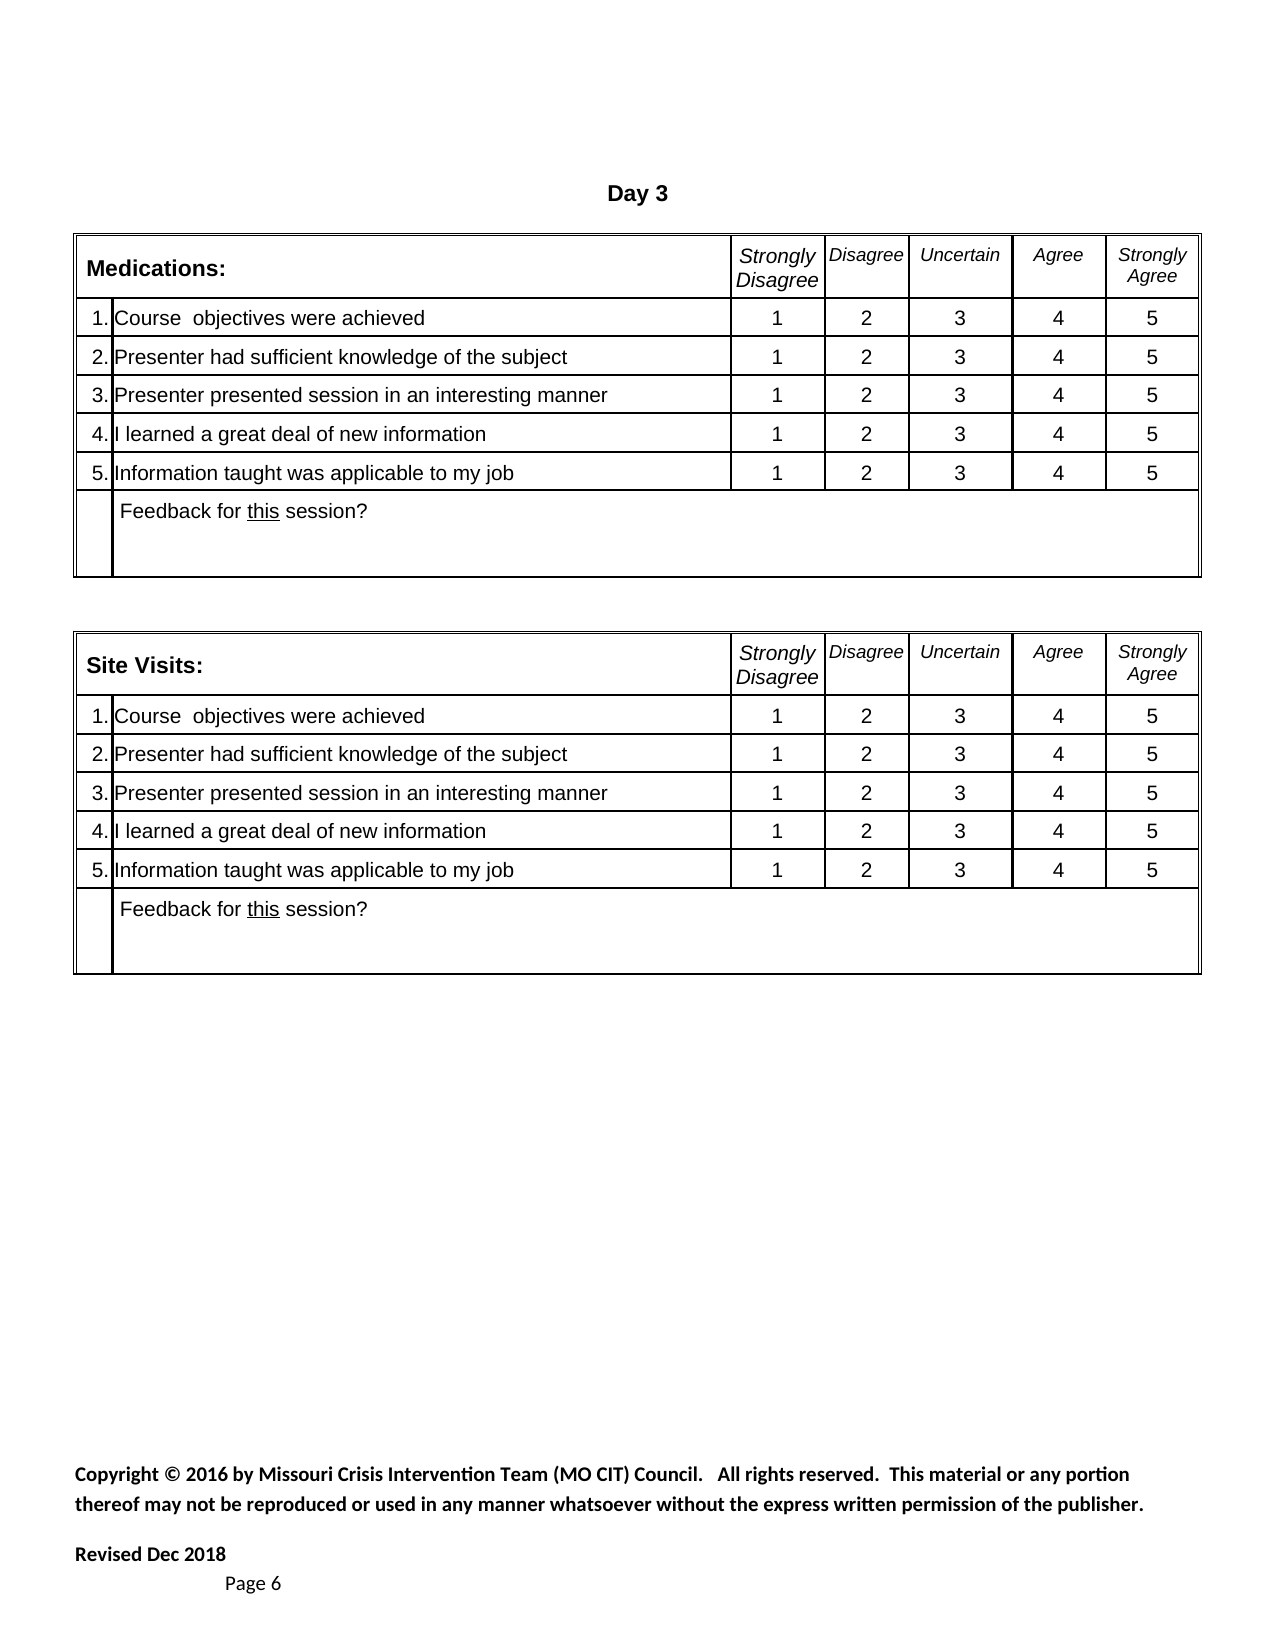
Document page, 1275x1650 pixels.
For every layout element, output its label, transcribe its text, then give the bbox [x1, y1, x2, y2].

table_cell 1 [732, 735, 824, 771]
table_cell 5 [1107, 850, 1198, 887]
table_cell [77, 889, 111, 973]
table_cell Presenter presented session in an interesting manner [114, 376, 730, 412]
table_cell 1. [77, 299, 111, 335]
table_cell Presenter had sufficient knowledge of the subject [114, 735, 730, 771]
table_cell [77, 491, 111, 576]
table_cell 1 [732, 299, 824, 335]
table_cell Course objectives were achieved [114, 696, 730, 733]
table_cell 2 [826, 696, 908, 733]
table_header Medications: [77, 236, 730, 297]
table_cell 2. [77, 337, 111, 374]
table_cell 5 [1107, 453, 1198, 489]
table_cell 2 [826, 812, 908, 848]
table_cell 2 [826, 735, 908, 771]
table_cell Course objectives were achieved [114, 299, 730, 335]
table_header Agree [1014, 236, 1105, 297]
table_cell 3 [910, 299, 1011, 335]
table_cell 3. [77, 773, 111, 810]
table_cell 2 [826, 773, 908, 810]
table_cell 3. [77, 376, 111, 412]
table_cell 3 [910, 337, 1011, 374]
table_cell 2. [77, 735, 111, 771]
table_cell 2 [826, 414, 908, 451]
table_cell 3 [910, 376, 1011, 412]
table_header Uncertain [910, 634, 1011, 694]
table_cell 4 [1014, 337, 1105, 374]
table_cell 1 [732, 812, 824, 848]
table_cell 5 [1107, 812, 1198, 848]
table_cell 5 [1107, 414, 1198, 451]
table_header Strongly Disagree [732, 236, 824, 297]
table_cell 4 [1014, 453, 1105, 489]
table_cell 4 [1014, 850, 1105, 887]
table_cell 5 [1107, 376, 1198, 412]
table_cell 5 [1107, 696, 1198, 733]
table_cell I learned a great deal of new information [114, 414, 730, 451]
table_cell 3 [910, 735, 1011, 771]
table_header Disagree [826, 634, 908, 694]
table_cell 2 [826, 299, 908, 335]
table_cell 4 [1014, 696, 1105, 733]
table_cell 4 [1014, 299, 1105, 335]
table_header Disagree [826, 236, 908, 297]
text Day 3 [46, 180, 1200, 207]
table_header Uncertain [910, 236, 1011, 297]
table_cell 1 [732, 337, 824, 374]
table_cell Presenter had sufficient knowledge of the subject [114, 337, 730, 374]
table_cell 3 [910, 812, 1011, 848]
table_cell 5. [77, 850, 111, 887]
table_header Site Visits: [77, 634, 730, 694]
table_cell 4 [1014, 376, 1105, 412]
table_header Strongly Agree [1107, 236, 1198, 297]
table_cell 3 [910, 850, 1011, 887]
table_cell Information taught was applicable to my job [114, 850, 730, 887]
table_cell 1 [732, 453, 824, 489]
table_cell 1 [732, 696, 824, 733]
table_cell 4 [1014, 735, 1105, 771]
table_cell 1 [732, 414, 824, 451]
table_cell 2 [826, 337, 908, 374]
table_cell 2 [826, 453, 908, 489]
table_cell 3 [910, 453, 1011, 489]
table_cell 4. [77, 414, 111, 451]
table_header Agree [1014, 634, 1105, 694]
table_cell 4 [1014, 773, 1105, 810]
table_cell 3 [910, 773, 1011, 810]
table_cell 5. [77, 453, 111, 489]
table_cell I learned a great deal of new information [114, 812, 730, 848]
table_cell Feedback for this session? [114, 491, 1198, 576]
table_cell 2 [826, 376, 908, 412]
table_cell 5 [1107, 299, 1198, 335]
table_header Strongly Disagree [732, 634, 824, 694]
table_cell 5 [1107, 735, 1198, 771]
table_cell Information taught was applicable to my job [114, 453, 730, 489]
table_cell 2 [826, 850, 908, 887]
table_cell 1 [732, 850, 824, 887]
table_cell 1. [77, 696, 111, 733]
table_cell 4 [1014, 812, 1105, 848]
table_cell Presenter presented session in an interesting manner [114, 773, 730, 810]
table_cell 4 [1014, 414, 1105, 451]
table_cell 3 [910, 414, 1011, 451]
table_cell 5 [1107, 337, 1198, 374]
table_cell 3 [910, 696, 1011, 733]
table_cell 5 [1107, 773, 1198, 810]
table_cell 4. [77, 812, 111, 848]
table_cell Feedback for this session? [114, 889, 1198, 973]
table_header Strongly Agree [1107, 634, 1198, 694]
table_cell 1 [732, 376, 824, 412]
table_cell 1 [732, 773, 824, 810]
